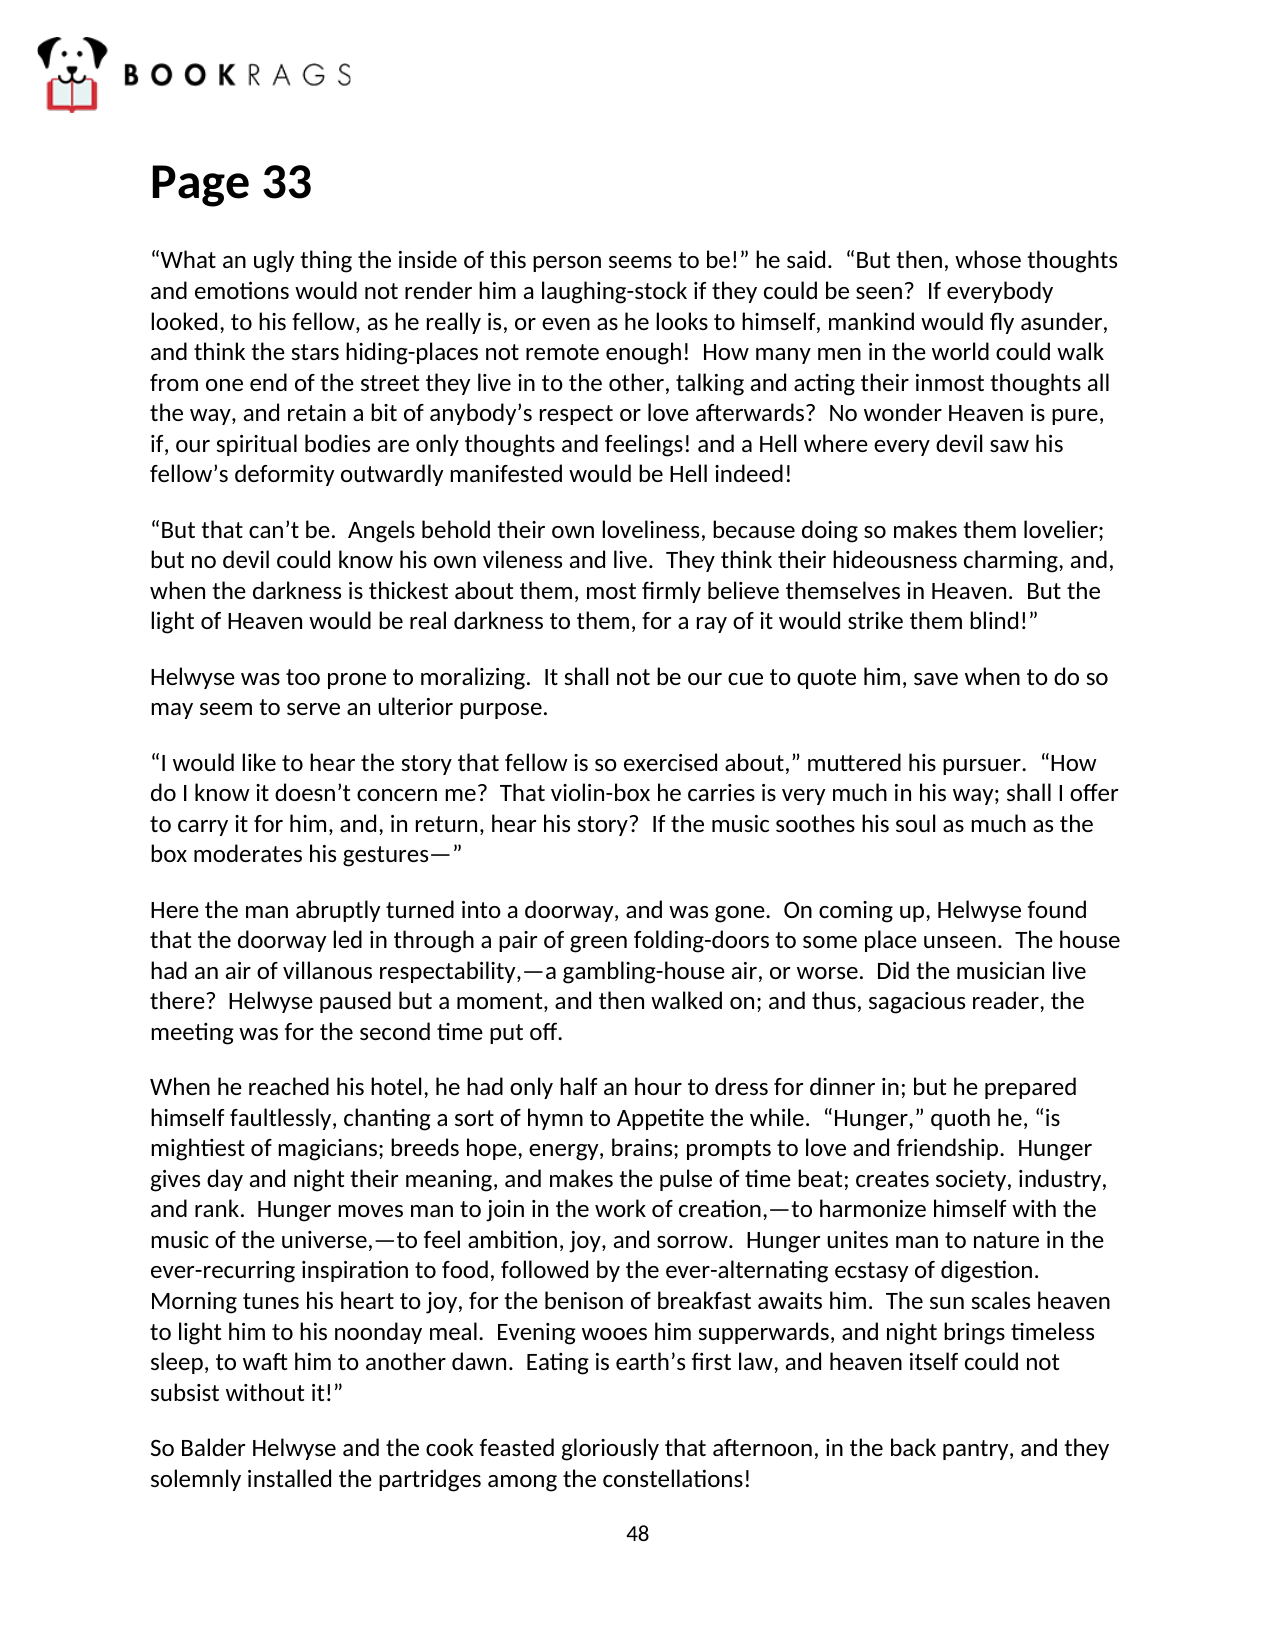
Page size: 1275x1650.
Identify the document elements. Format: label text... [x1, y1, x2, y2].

text Here the man abruptly turned into a doorway, and was gone. On coming up, Helwyse found that the doorway led in through a pair of green folding-doors to some place unseen. The house had an air of villanous respectability,—­a gambling-house air, or worse. Did the musician live there? Helwyse paused but a moment, and then walked on; and thus, sagacious reader, the meeting was for the second time put off. [150, 894, 1125, 1047]
text When he reached his hotel, he had only half an hour to dress for dinner in; but he prepared himself faultlessly, chanting a sort of hymn to Appetite the while. “Hunger,” quoth he, “is mightiest of magicians; breeds hope, energy, brains; prompts to love and friendship. Hunger gives day and night their meaning, and makes the pulse of time beat; creates society, industry, and rank. Hunger moves man to join in the work of creation,—­to harmonize himself with the music of the universe,—­to feel ambition, joy, and sorrow. Hunger unites man to nature in the ever-recurring inspiration to food, followed by the ever-alternating ecstasy of digestion. Morning tunes his heart to joy, for the benison of breakfast awaits him. The sun scales heaven to light him to his noonday meal. Evening wooes him supperwards, and night brings timeless sleep, to waft him to another dawn. Eating is earth’s first law, and heaven itself could not subsist without it!” [150, 1072, 1125, 1407]
text “What an ugly thing the inside of this person seems to be!” he said. “But then, whose thoughts and emotions would not render him a laughing-stock if they could be seen? If everybody looked, to his fellow, as he really is, or even as he looks to himself, mankind would fly asunder, and think the stars hiding-places not remote enough! How many men in the world could walk from one end of the street they live in to the other, talking and acting their inmost thoughts all the way, and retain a bit of anybody’s respect or love afterwards? No wonder Heaven is pure, if, our spiritual bodies are only thoughts and feelings! and a Hell where every devil saw his fellow’s deformity outwardly manifested would be Hell indeed! [150, 244, 1125, 489]
text Page 33 [150, 150, 1125, 211]
text “I would like to hear the story that fellow is so exercised about,” muttered his pursuer. “How do I know it doesn’t concern me? That violin-box he carries is very much in his way; shall I offer to carry it for him, and, in return, hear his story? If the music soothes his soul as much as the box moderates his gestures—­” [150, 747, 1125, 869]
text So Balder Helwyse and the cook feasted gloriously that afternoon, in the back pantry, and they solemnly installed the partridges among the constellations! [150, 1432, 1125, 1493]
text “But that can’t be. Angels behold their own loveliness, because doing so makes them lovelier; but no devil could know his own vileness and live. They think their hideousness charming, and, when the darkness is thickest about them, most firmly believe themselves in Heaven. But the light of Heaven would be real darkness to them, for a ray of it would strike them blind!” [150, 514, 1125, 636]
picture [37, 37, 351, 113]
text Helwyse was too prone to moralizing. It shall not be our cue to quote him, save when to do so may seem to serve an ulterior purpose. [150, 661, 1125, 722]
